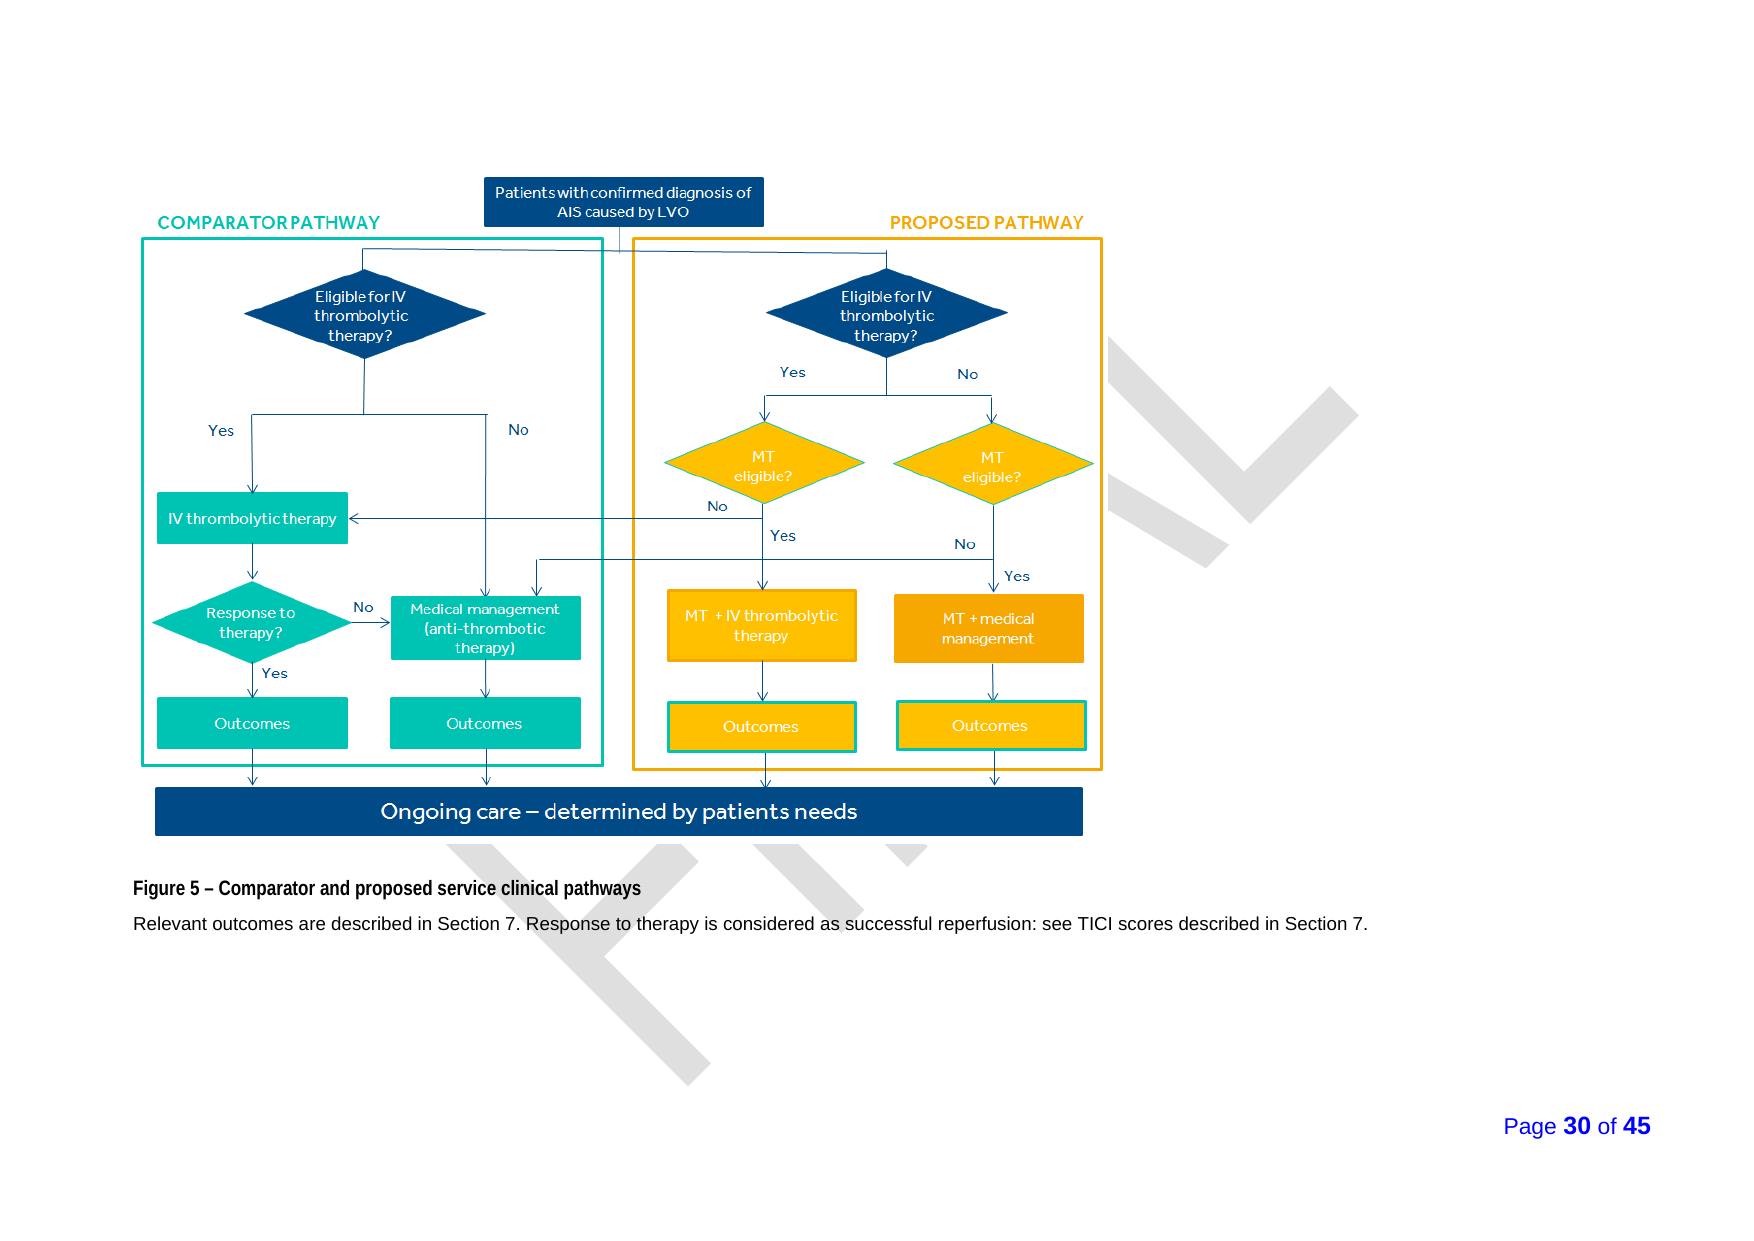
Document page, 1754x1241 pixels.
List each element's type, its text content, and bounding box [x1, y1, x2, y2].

text Relevant outcomes are described in Section 7. Response to therapy is considered as successful reperfusion: see TICI scores described in Section 7. [133, 912, 1651, 934]
text Figure 5 – Comparator and proposed service clinical pathways [133, 876, 1651, 900]
picture [132, 175, 1108, 844]
